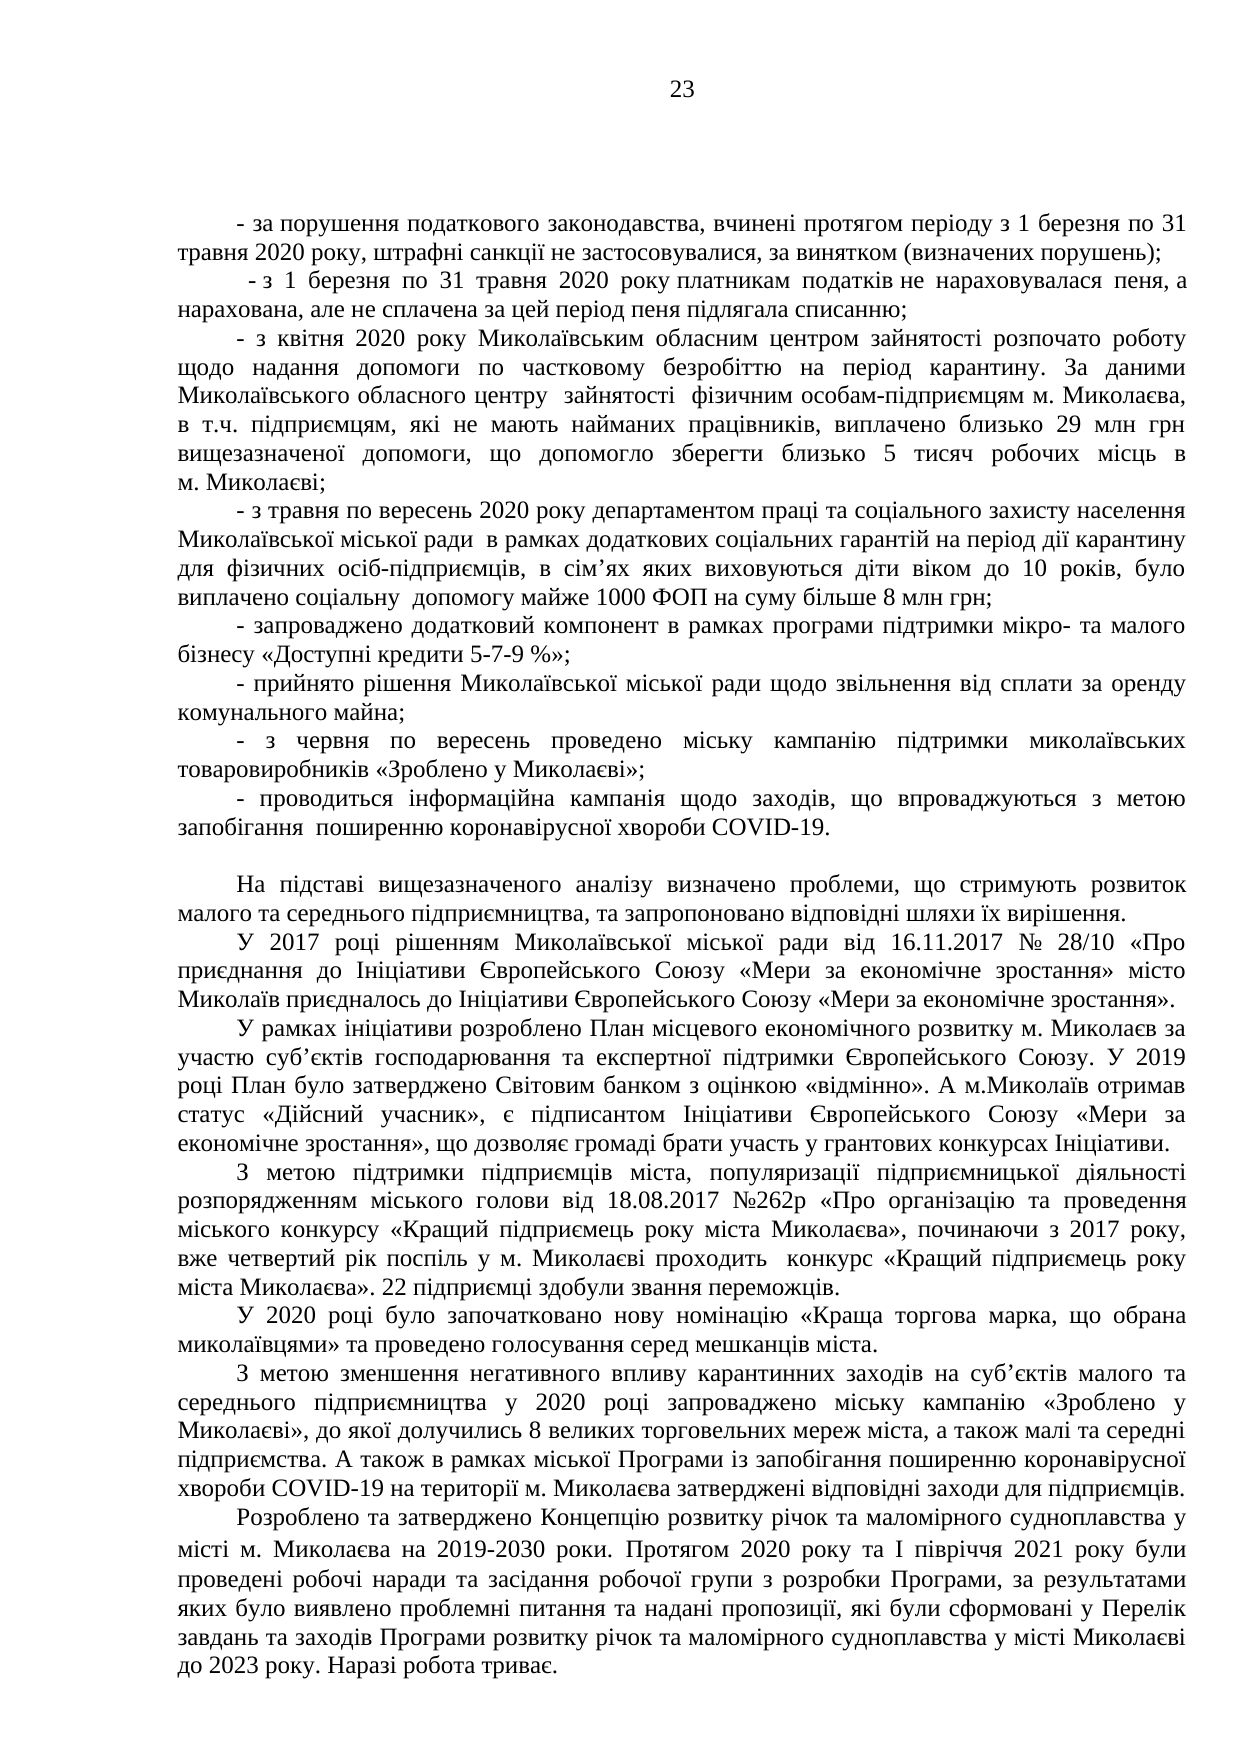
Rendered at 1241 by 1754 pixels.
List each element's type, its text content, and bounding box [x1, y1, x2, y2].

text - запроваджено додатковий компонент в рамках програми підтримки мікро- та малого бізнесу «Доступні кредити 5-7-9 %»; [177, 611, 1187, 668]
text - з 1 березня по 31 травня 2020 року платникам податків не нараховувалася пеня, а нарахована, але не сплачена за цей період пеня підлягала списанню; [177, 266, 1187, 323]
text У рамках ініціативи розроблено План місцевого економічного розвитку м. Миколаєв за участю суб’єктів господарювання та експертної підтримки Європейського Союзу. У 2019 році План було затверджено Світовим банком з оцінкою «відмінно». А м.Миколаїв отримав статус «Дійсний учасник», є підписантом Ініціативи Європейського Союзу «Мери за економічне зростання», що дозволяє громаді брати участь у грантових конкурсах Ініціативи. [177, 1013, 1187, 1157]
text З метою підтримки підприємців міста, популяризації підприємницької діяльності розпорядженням міського голови від 18.08.2017 №262р «Про організацію та проведення міського конкурсу «Кращий підприємець року міста Миколаєва», починаючи з 2017 року, вже четвертий рік поспіль у м. Миколаєві проходить конкурс «Кращий підприємець року міста Миколаєва». 22 підприємці здобули звання переможців. [177, 1157, 1187, 1301]
text - з травня по вересень 2020 року департаментом праці та соціального захисту населення Миколаївської міської ради в рамках додаткових соціальних гарантій на період дії карантину для фізичних осіб-підприємців, в сім’ях яких виховуються діти віком до 10 років, було виплачено соціальну допомогу майже 1000 ФОП на суму більше 8 млн грн; [177, 496, 1187, 611]
text На підставі вищезазначеного аналізу визначено проблеми, що стримують розвиток малого та середнього підприємництва, та запропоновано відповідні шляхи їх вирішення. [177, 869, 1187, 927]
text З метою зменшення негативного впливу карантинних заходів на суб’єктів малого та середнього підприємництва у 2020 році запроваджено міську кампанію «Зроблено у Миколаєві», до якої долучились 8 великих торговельних мереж міста, а також малі та середні підприємства. А також в рамках міської Програми із запобігання поширенню коронавірусної хвороби COVID-19 на території м. Миколаєва затверджені відповідні заходи для підприємців. [177, 1358, 1187, 1502]
text - прийнято рішення Миколаївської міської ради щодо звільнення від сплати за оренду комунального майна; [177, 668, 1187, 726]
text У 2020 році було започатковано нову номінацію «Краща торгова марка, що обрана миколаївцями» та проведено голосування серед мешканців міста. [177, 1301, 1187, 1358]
text - проводиться інформаційна кампанія щодо заходів, що впроваджуються з метою запобігання поширенню коронавірусної хвороби COVID-19. [177, 783, 1187, 841]
text У 2017 році рішенням Миколаївської міської ради від 16.11.2017 № 28/10 «Про приєднання до Ініціативи Європейського Союзу «Мери за економічне зростання» місто Миколаїв приєдналось до Ініціативи Європейського Союзу «Мери за економічне зростання». [177, 927, 1187, 1013]
text - за порушення податкового законодавства, вчинені протягом періоду з 1 березня по 31 травня 2020 року, штрафні санкції не застосовувалися, за винятком (визначених порушень); [177, 208, 1187, 266]
text - з червня по вересень проведено міську кампанію підтримки миколаївських товаровиробників «Зроблено у Миколаєві»; [177, 726, 1187, 783]
text Розроблено та затверджено Концепцію розвитку річок та маломірного судноплавства у місті м. Миколаєва на 2019-2030 роки. Протягом 2020 року та І півріччя 2021 року були проведені робочі наради та засідання робочої групи з розробки Програми, за результатами яких було виявлено проблемні питання та надані пропозиції, які були сформовані у Перелік завдань та заходів Програми розвитку річок та маломірного судноплавства у місті Миколаєві до 2023 року. Наразі робота триває. [177, 1502, 1187, 1679]
text - з квітня 2020 року Миколаївським обласним центром зайнятості розпочато роботу щодо надання допомоги по частковому безробіттю на період карантину. За даними Миколаївського обласного центру зайнятості фізичним особам-підприємцям м. Миколаєва, в т.ч. підприємцям, які не мають найманих працівників, виплачено близько 29 млн грн вищезазначеної допомоги, що допомогло зберегти близько 5 тисяч робочих місць в м. Миколаєві; [177, 323, 1187, 496]
